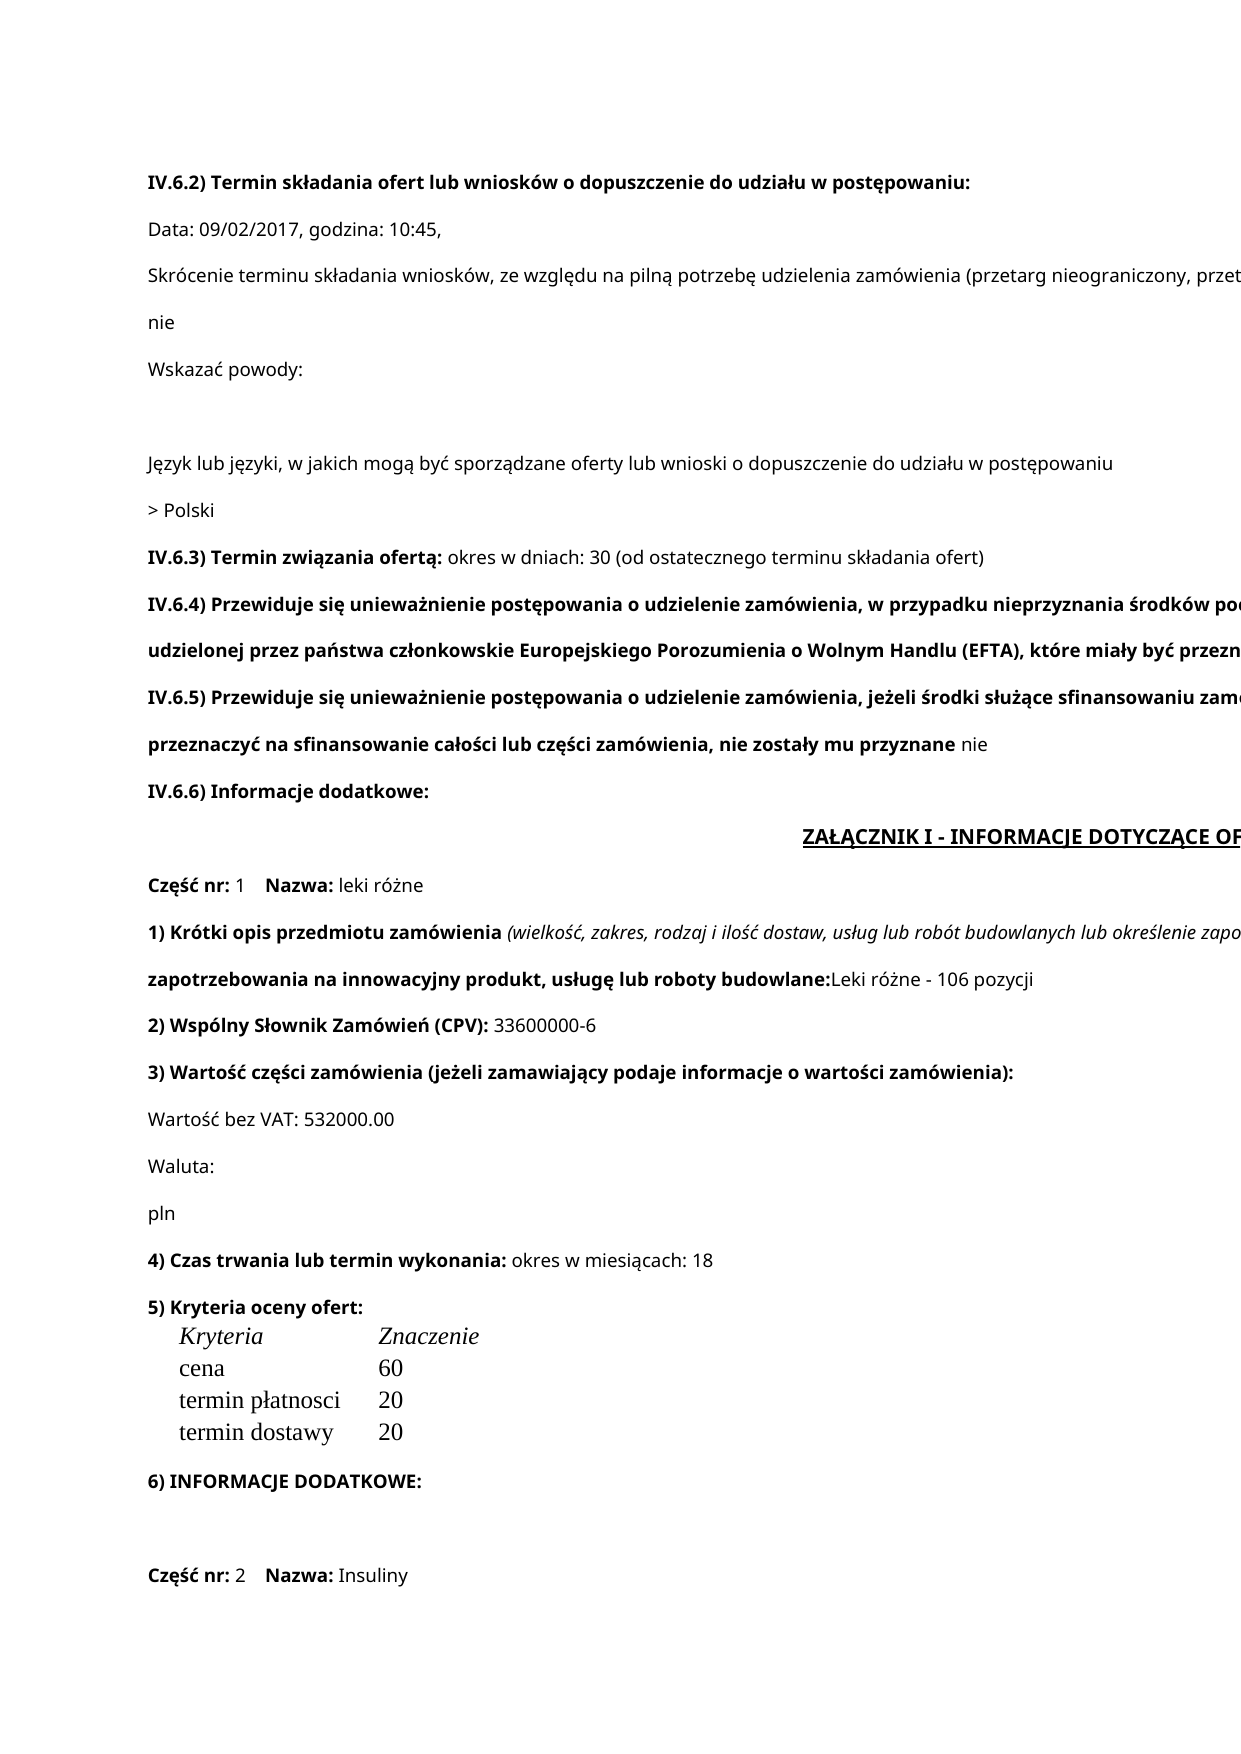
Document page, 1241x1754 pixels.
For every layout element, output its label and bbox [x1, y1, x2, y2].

table_header [148, 148, 1240, 1588]
